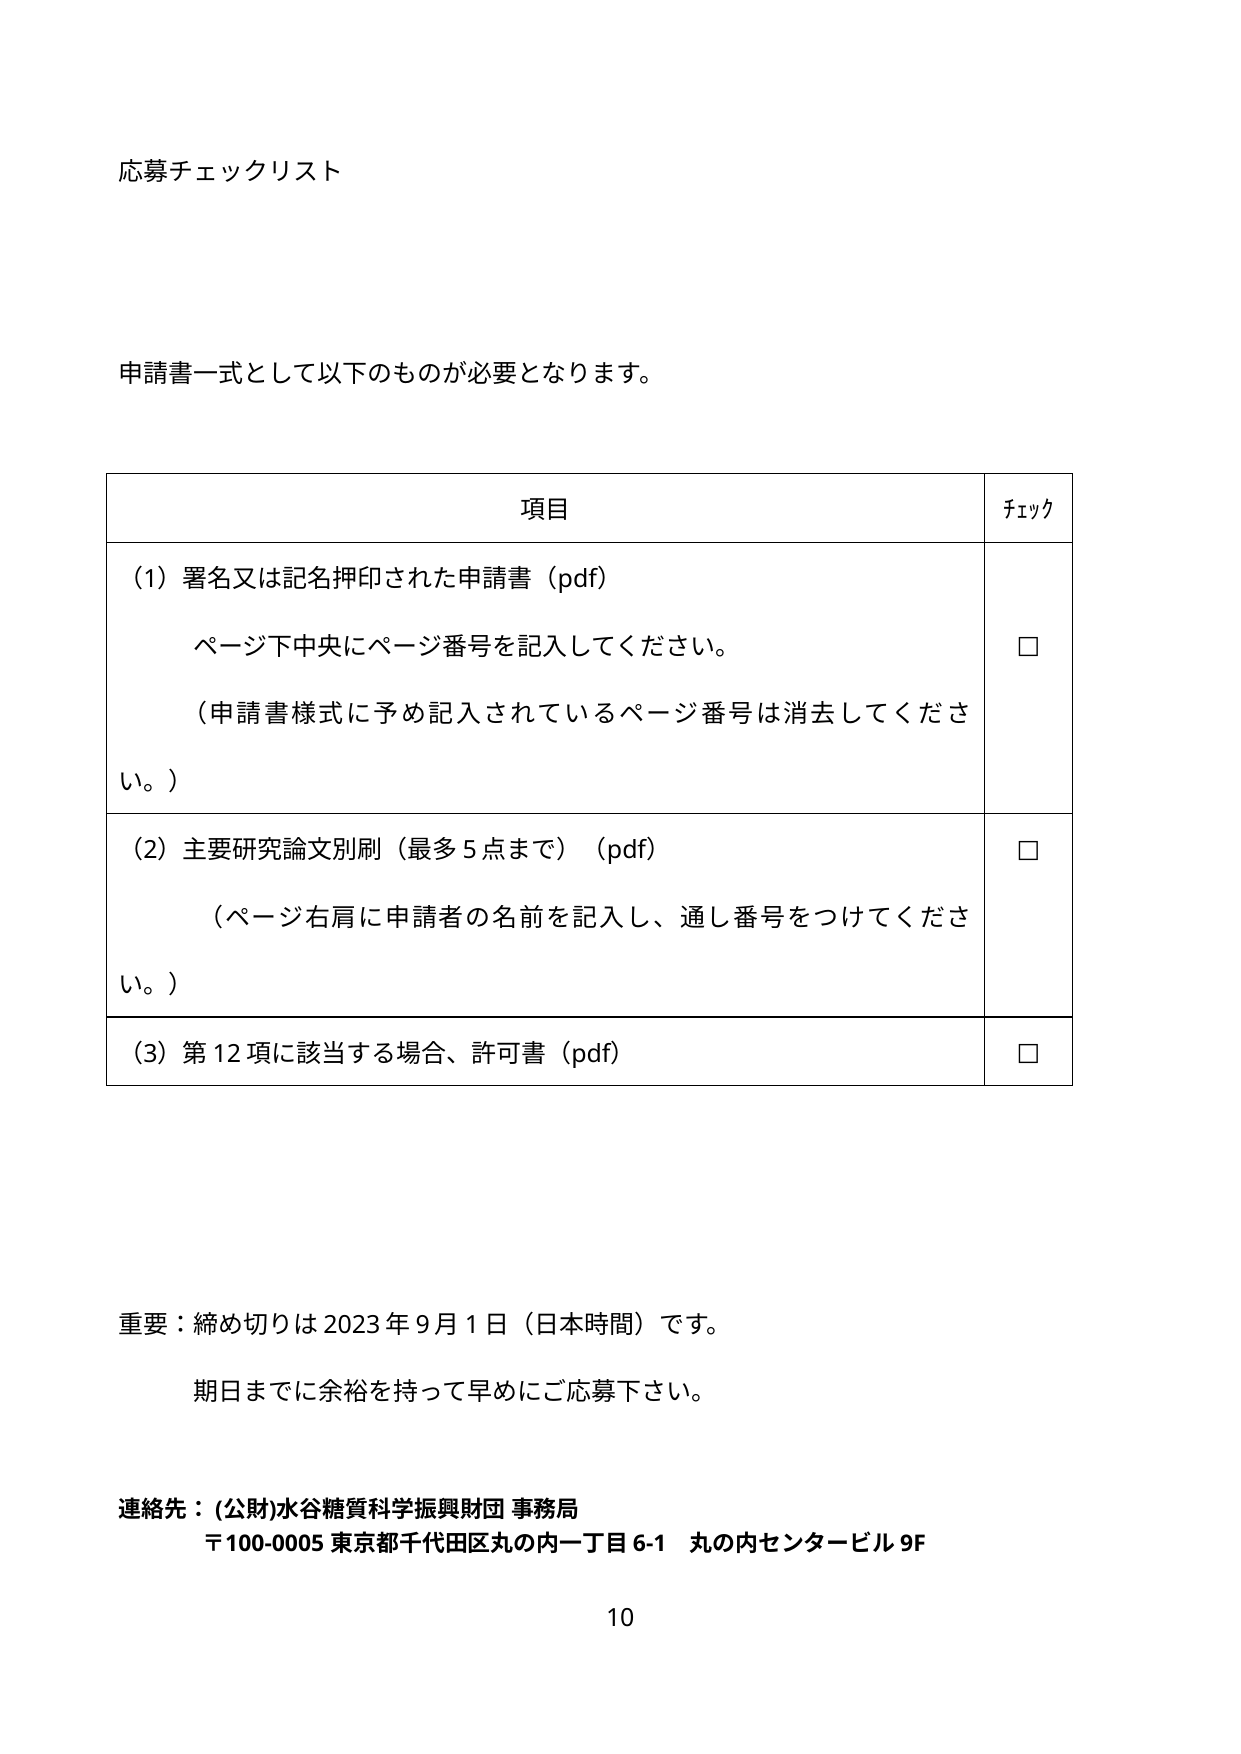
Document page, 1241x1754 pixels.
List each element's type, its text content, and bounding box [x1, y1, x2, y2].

text 申請書一式として以下のものが必要となります。 [118, 338, 1122, 406]
table_cell □ [985, 543, 1072, 813]
text 期日までに余裕を持って早めにご応募下さい。 [118, 1356, 1122, 1423]
text 連絡先： (公財)水谷糖質科学振興財団 事務局 [118, 1491, 1122, 1525]
text 応募チェックリスト [118, 136, 1122, 203]
table_cell （2）主要研究論文別刷（最多5点まで）（pdf） （ページ右肩に申請者の名前を記入し、通し番号をつけてください。） [107, 814, 984, 1016]
table_cell （1）署名又は記名押印された申請書（pdf） ページ下中央にページ番号を記入してください。 （申請書様式に予め記入されているページ番号は消去してください。） [107, 543, 984, 813]
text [202, 1525, 1122, 1558]
table_cell □ [985, 1018, 1072, 1085]
table_header ﾁｪｯｸ [985, 474, 1072, 542]
table_cell □ [985, 814, 1072, 1016]
table_header 項目 [107, 474, 984, 542]
table_cell （3）第12項に該当する場合、許可書（pdf） [107, 1018, 984, 1085]
text 重要：締め切りは2023年9月1日（日本時間）です。 [118, 1288, 1122, 1356]
